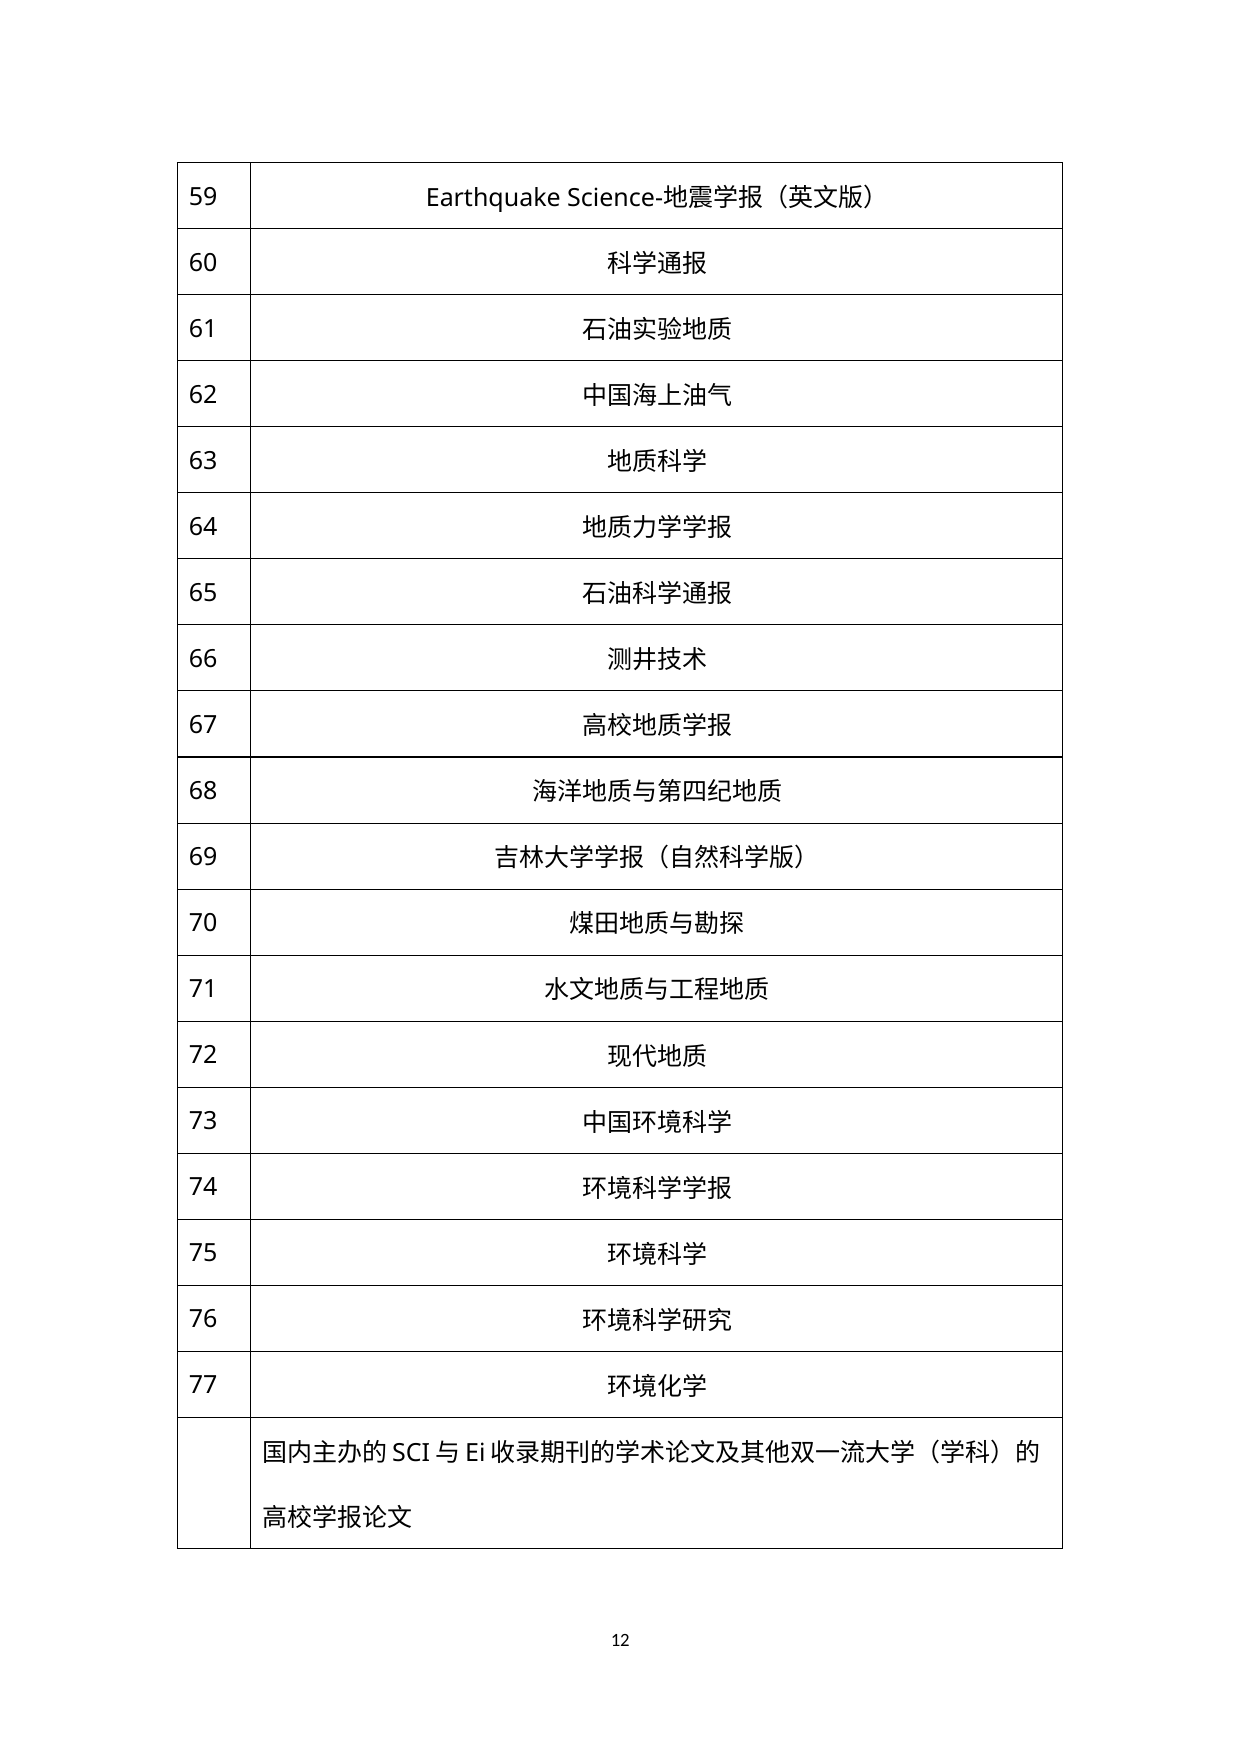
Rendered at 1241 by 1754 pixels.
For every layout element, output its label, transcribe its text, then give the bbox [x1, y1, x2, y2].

table_cell [178, 691, 250, 756]
table_cell 中国海上油气 [251, 361, 1062, 426]
table_cell 煤田地质与勘探 [251, 890, 1062, 954]
table_cell 石油实验地质 [251, 295, 1062, 360]
table_cell 石油科学通报 [251, 559, 1062, 624]
table_cell [178, 1154, 250, 1219]
table_cell 环境科学学报 [251, 1154, 1062, 1219]
table_cell 吉林大学学报（自然科学版） [251, 824, 1062, 888]
table_cell 科学通报 [251, 229, 1062, 294]
table_cell [178, 295, 250, 360]
table_cell 国内主办的SCI与Ei收录期刊的学术论文及其他双一流大学（学科）的高校学报论文 [251, 1418, 1062, 1548]
table_cell [178, 1286, 250, 1351]
table_cell Earthquake Science-地震学报（英文版） [251, 163, 1062, 228]
table_cell 现代地质 [251, 1022, 1062, 1087]
table_cell 水文地质与工程地质 [251, 956, 1062, 1021]
table_cell 环境科学 [251, 1220, 1062, 1285]
table_cell [178, 1352, 250, 1417]
table_cell 地质力学学报 [251, 493, 1062, 558]
table_cell 中国环境科学 [251, 1088, 1062, 1153]
table_cell 海洋地质与第四纪地质 [251, 758, 1062, 822]
table_cell [178, 493, 250, 558]
table_cell 高校地质学报 [251, 691, 1062, 756]
table_cell 环境化学 [251, 1352, 1062, 1417]
table_cell [178, 427, 250, 492]
table_cell 地质科学 [251, 427, 1062, 492]
table_cell [178, 229, 250, 294]
table_cell 测井技术 [251, 625, 1062, 690]
table_cell [178, 559, 250, 624]
table_cell [178, 824, 250, 888]
table_cell [178, 1220, 250, 1285]
table_cell [178, 1022, 250, 1087]
table_cell [178, 361, 250, 426]
table_cell [178, 163, 250, 228]
table_cell [178, 625, 250, 690]
table_cell [178, 956, 250, 1021]
table_cell 环境科学研究 [251, 1286, 1062, 1351]
table_cell [178, 890, 250, 954]
table_cell [178, 758, 250, 822]
table_cell [178, 1418, 250, 1548]
table_cell [178, 1088, 250, 1153]
